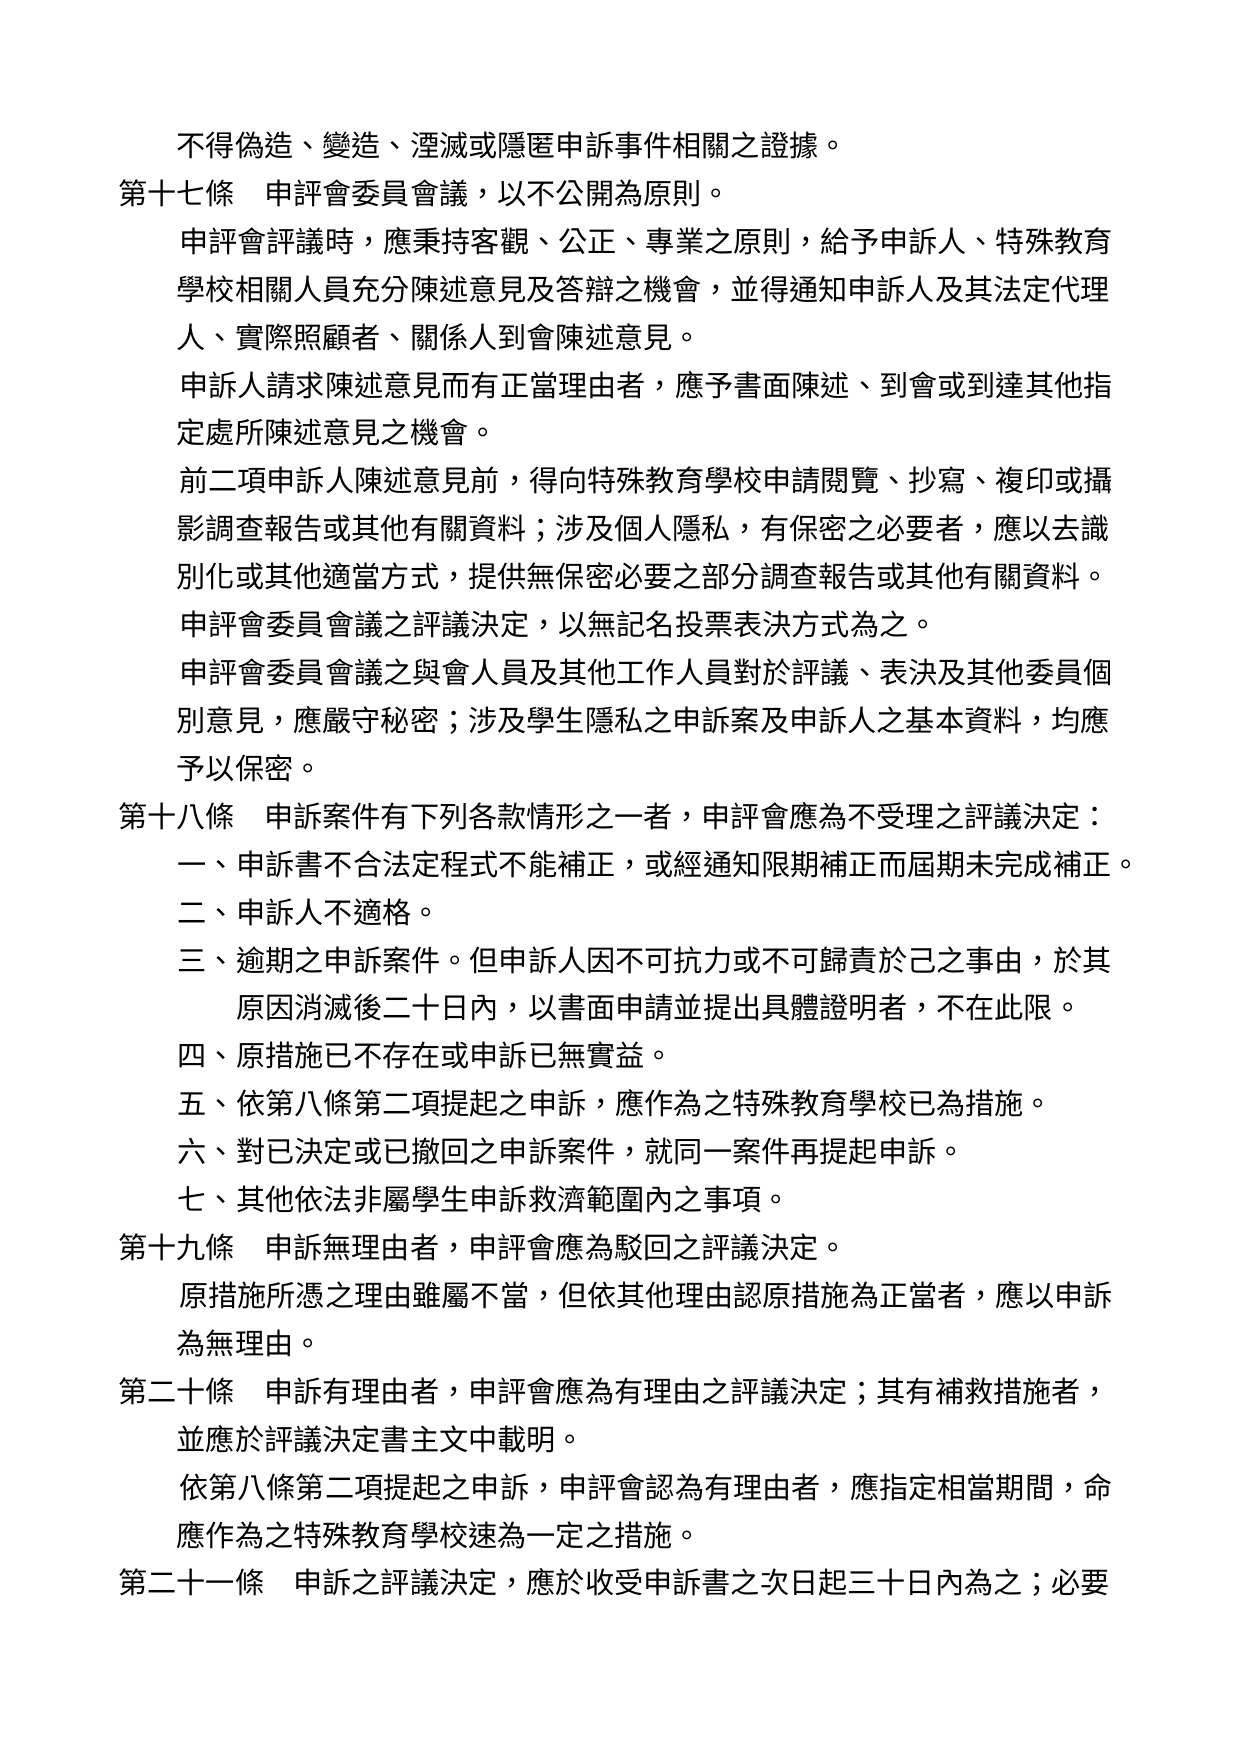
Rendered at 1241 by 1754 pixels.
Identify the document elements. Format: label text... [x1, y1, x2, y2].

text 六、 對已決定或已撤回之申訴案件，就同一案件再提起申訴。 [177, 1124, 1122, 1172]
text 一、 申訴書不合法定程式不能補正，或經通知限期補正而屆期未完成補正。 [177, 837, 1122, 885]
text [118, 118, 1122, 166]
text 三、 逾期之申訴案件。但申訴人因不可抗力或不可歸責於己之事由，於其原因消滅後二十日內，以書面申請並提出具體證明者，不在此限。 [177, 933, 1122, 1028]
text 第二十條 申訴有理由者，申評會應為有理由之評議決定；其有補救措施者，並應於評議決定書主文中載明。 [118, 1364, 1122, 1460]
text 申評會委員會議之與會人員及其他工作人員對於評議、表決及其他委員個別意見，應嚴守秘密；涉及學生隱私之申訴案及申訴人之基本資料，均應予以保密。 [118, 645, 1122, 789]
text 前二項申訴人陳述意見前，得向特殊教育學校申請閱覽、抄寫、複印或攝影調查報告或其他有關資料；涉及個人隱私，有保密之必要者，應以去識別化或其他適當方式，提供無保密必要之部分調查報告或其他有關資料。 [118, 453, 1122, 597]
text 五、 依第八條第二項提起之申訴，應作為之特殊教育學校已為措施。 [177, 1076, 1122, 1124]
text 七、 其他依法非屬學生申訴救濟範圍內之事項。 [177, 1172, 1122, 1220]
text 四、 原措施已不存在或申訴已無實益。 [177, 1028, 1122, 1076]
text 第十八條 申訴案件有下列各款情形之一者，申評會應為不受理之評議決定： [118, 789, 1122, 837]
text 第十九條 申訴無理由者，申評會應為駁回之評議決定。 [118, 1220, 1122, 1268]
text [118, 1556, 1122, 1603]
text 原措施所憑之理由雖屬不當，但依其他理由認原措施為正當者，應以申訴為無理由。 [118, 1268, 1122, 1364]
text 依第八條第二項提起之申訴，申評會認為有理由者，應指定相當期間，命應作為之特殊教育學校速為一定之措施。 [118, 1460, 1122, 1556]
text 申評會委員會議之評議決定，以無記名投票表決方式為之。 [118, 597, 1122, 645]
text 申訴人請求陳述意見而有正當理由者，應予書面陳述、到會或到達其他指定處所陳述意見之機會。 [118, 358, 1122, 453]
text 申評會評議時，應秉持客觀、公正、專業之原則，給予申訴人、特殊教育學校相關人員充分陳述意見及答辯之機會，並得通知申訴人及其法定代理人、實際照顧者、關係人到會陳述意見。 [118, 214, 1122, 358]
text 第十七條 申評會委員會議，以不公開為原則。 [118, 166, 1122, 214]
text 二、 申訴人不適格。 [177, 885, 1122, 933]
